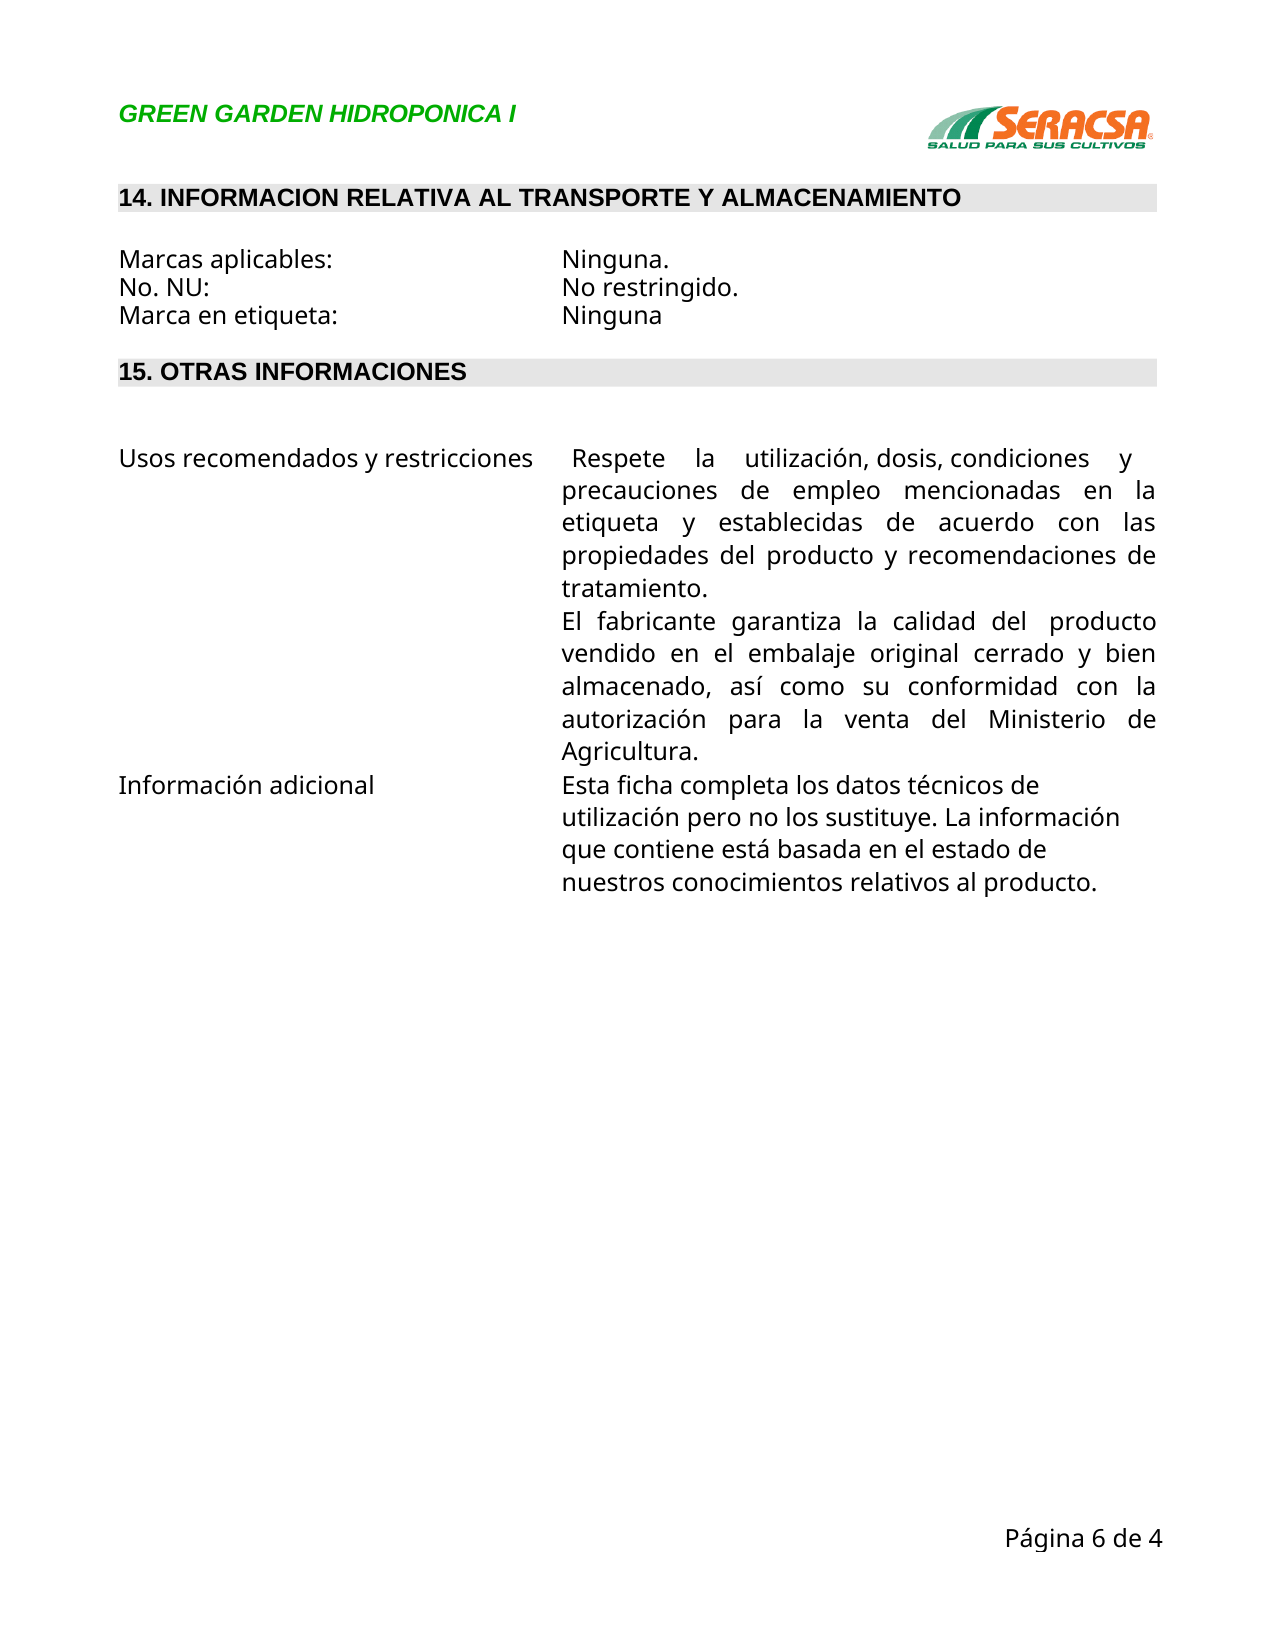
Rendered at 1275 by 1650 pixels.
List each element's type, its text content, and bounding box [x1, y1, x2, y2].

text Marca en etiqueta: Ninguna [118, 302, 1169, 331]
text No. NU: No restringido. [118, 274, 1169, 302]
text Usos recomendados y restricciones Respete la utilización, dosis, condiciones y [118, 445, 1169, 473]
text precauciones de empleo mencionadas en la etiqueta y establecidas de acuerdo con las propiedades del producto y recomendaciones de tratamiento. [561, 474, 1156, 604]
picture [927, 106, 1154, 149]
text El fabricante garantiza la calidad del producto vendido en el embalaje original cerrado y bien almacenado, así como su conformidad con la autorización para la venta del Ministerio de Agricultura. [561, 604, 1157, 768]
text Información adicional Esta ficha completa los datos técnicos de utilización pero no los sustituye. La información que contiene está basada en el estado de nuestros conocimientos relativos al producto. [118, 768, 1145, 899]
text Marcas aplicables: Ninguna. [118, 246, 1169, 274]
